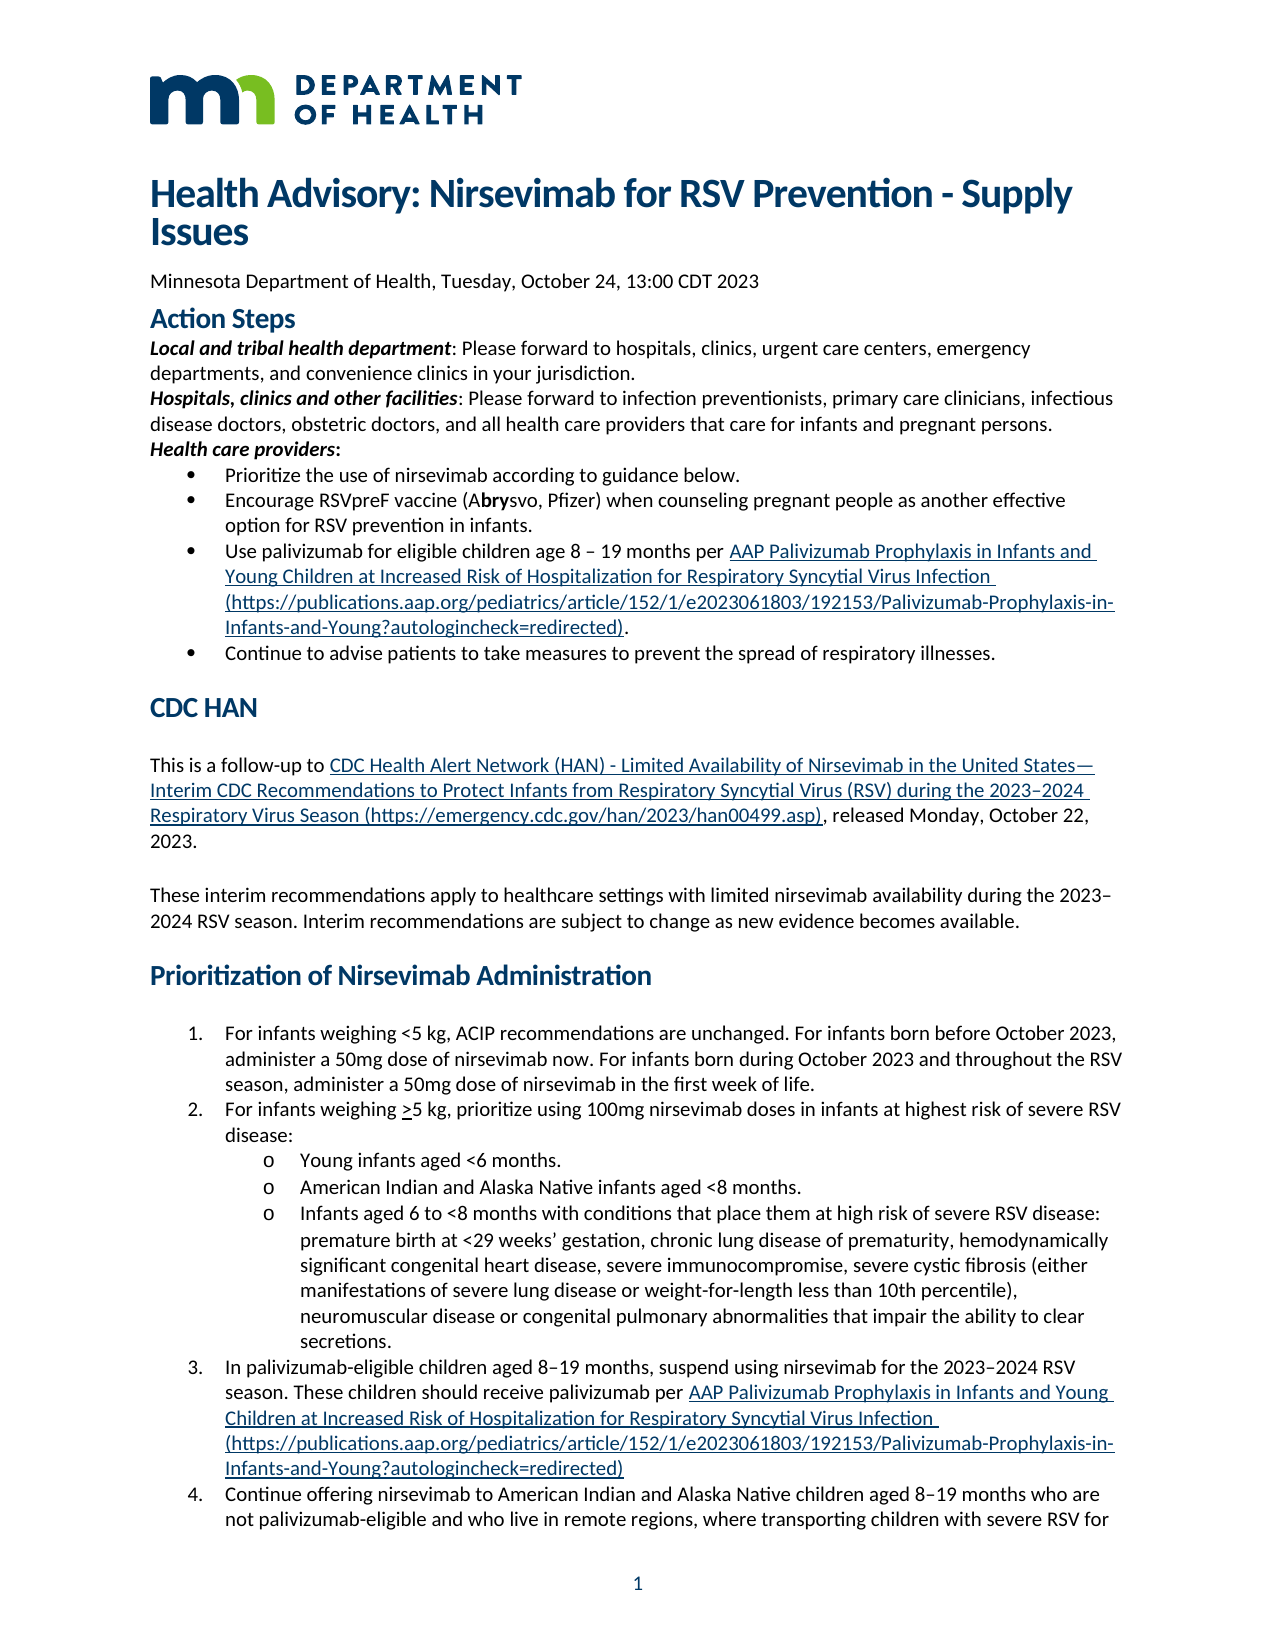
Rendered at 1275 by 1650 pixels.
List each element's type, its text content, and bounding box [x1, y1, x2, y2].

subtitle Health Advisory: Nirsevimab for RSV Prevention - Supply Issues [150, 174, 1125, 256]
list Prioritize the use of nirsevimab according to guidance below. [187, 462, 1125, 487]
list Infants aged 6 to <8 months with conditions that place them at high risk of severe RSV disease: premature birth at <29 weeks’ gestation, chronic lung disease of prematurity, hemodynamically significant congenital heart disease, severe immunocompromise, severe cystic fibrosis (either manifestations of severe lung disease or weight-for-length less than 10th percentile), neuromuscular disease or congenital pulmonary abnormalities that impair the ability to clear secretions. [262, 1200, 1125, 1354]
text Local and tribal health department: Please forward to hospitals, clinics, urgent care centers, emergency departments, and convenience clinics in your jurisdiction. Hospitals, clinics and other facilities: Please forward to infection preventionists, primary care clinicians, infectious disease doctors, obstetric doctors, and all health care providers that care for infants and pregnant persons. Health care providers: [150, 335, 1125, 462]
list Continue to advise patients to take measures to prevent the spread of respiratory illnesses. [187, 640, 1125, 665]
list American Indian and Alaska Native infants aged <8 months. [262, 1174, 1125, 1200]
list Encourage RSVpreF vaccine (Abrysvo, Pfizer) when counseling pregnant people as another effective option for RSV prevention in infants. [187, 487, 1125, 538]
list For infants weighing <5 kg, ACIP recommendations are unchanged. For infants born before October 2023, administer a 50mg dose of nirsevimab now. For infants born during October 2023 and throughout the RSV season, administer a 50mg dose of nirsevimab in the first week of life. [187, 1020, 1125, 1097]
text This is a follow-up to CDC Health Alert Network (HAN) - Limited Availability of Nirsevimab in the United States—Interim CDC Recommendations to Protect Infants from Respiratory Syncytial Virus (RSV) during the 2023–2024 Respiratory Virus Season (https://emergency.cdc.gov/han/2023/han00499.asp), released Monday, October 22, 2023. [150, 752, 1125, 853]
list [187, 1481, 1125, 1532]
list For infants weighing >5 kg, prioritize using 100mg nirsevimab doses in infants at highest risk of severe RSV disease: [187, 1097, 1125, 1147]
list Use palivizumab for eligible children age 8 – 19 months per AAP Palivizumab Prophylaxis in Infants and Young Children at Increased Risk of Hospitalization for Respiratory Syncytial Virus Infection (https://publications.aap.org/pediatrics/article/152/1/e2023061803/192153/Palivizumab-Prophylaxis-in-Infants-and-Young?autologincheck=redirected). [187, 538, 1125, 640]
subtitle CDC HAN [150, 694, 1125, 723]
list Young infants aged <6 months. [262, 1147, 1125, 1174]
subtitle Prioritization of Nirsevimab Administration [150, 963, 1125, 991]
list In palivizumab-eligible children aged 8–19 months, suspend using nirsevimab for the 2023–2024 RSV season. These children should receive palivizumab per AAP Palivizumab Prophylaxis in Infants and Young Children at Increased Risk of Hospitalization for Respiratory Syncytial Virus Infection (https://publications.aap.org/pediatrics/article/152/1/e2023061803/192153/Palivizumab-Prophylaxis-in-Infants-and-Young?autologincheck=redirected) [187, 1354, 1125, 1481]
text These interim recommendations apply to healthcare settings with limited nirsevimab availability during the 2023–2024 RSV season. Interim recommendations are subject to change as new evidence becomes available. [150, 883, 1125, 933]
text Minnesota Department of Health, Tuesday, October 24, 13:00 CDT 2023 [150, 268, 1125, 294]
subtitle Action Steps [150, 306, 1125, 335]
